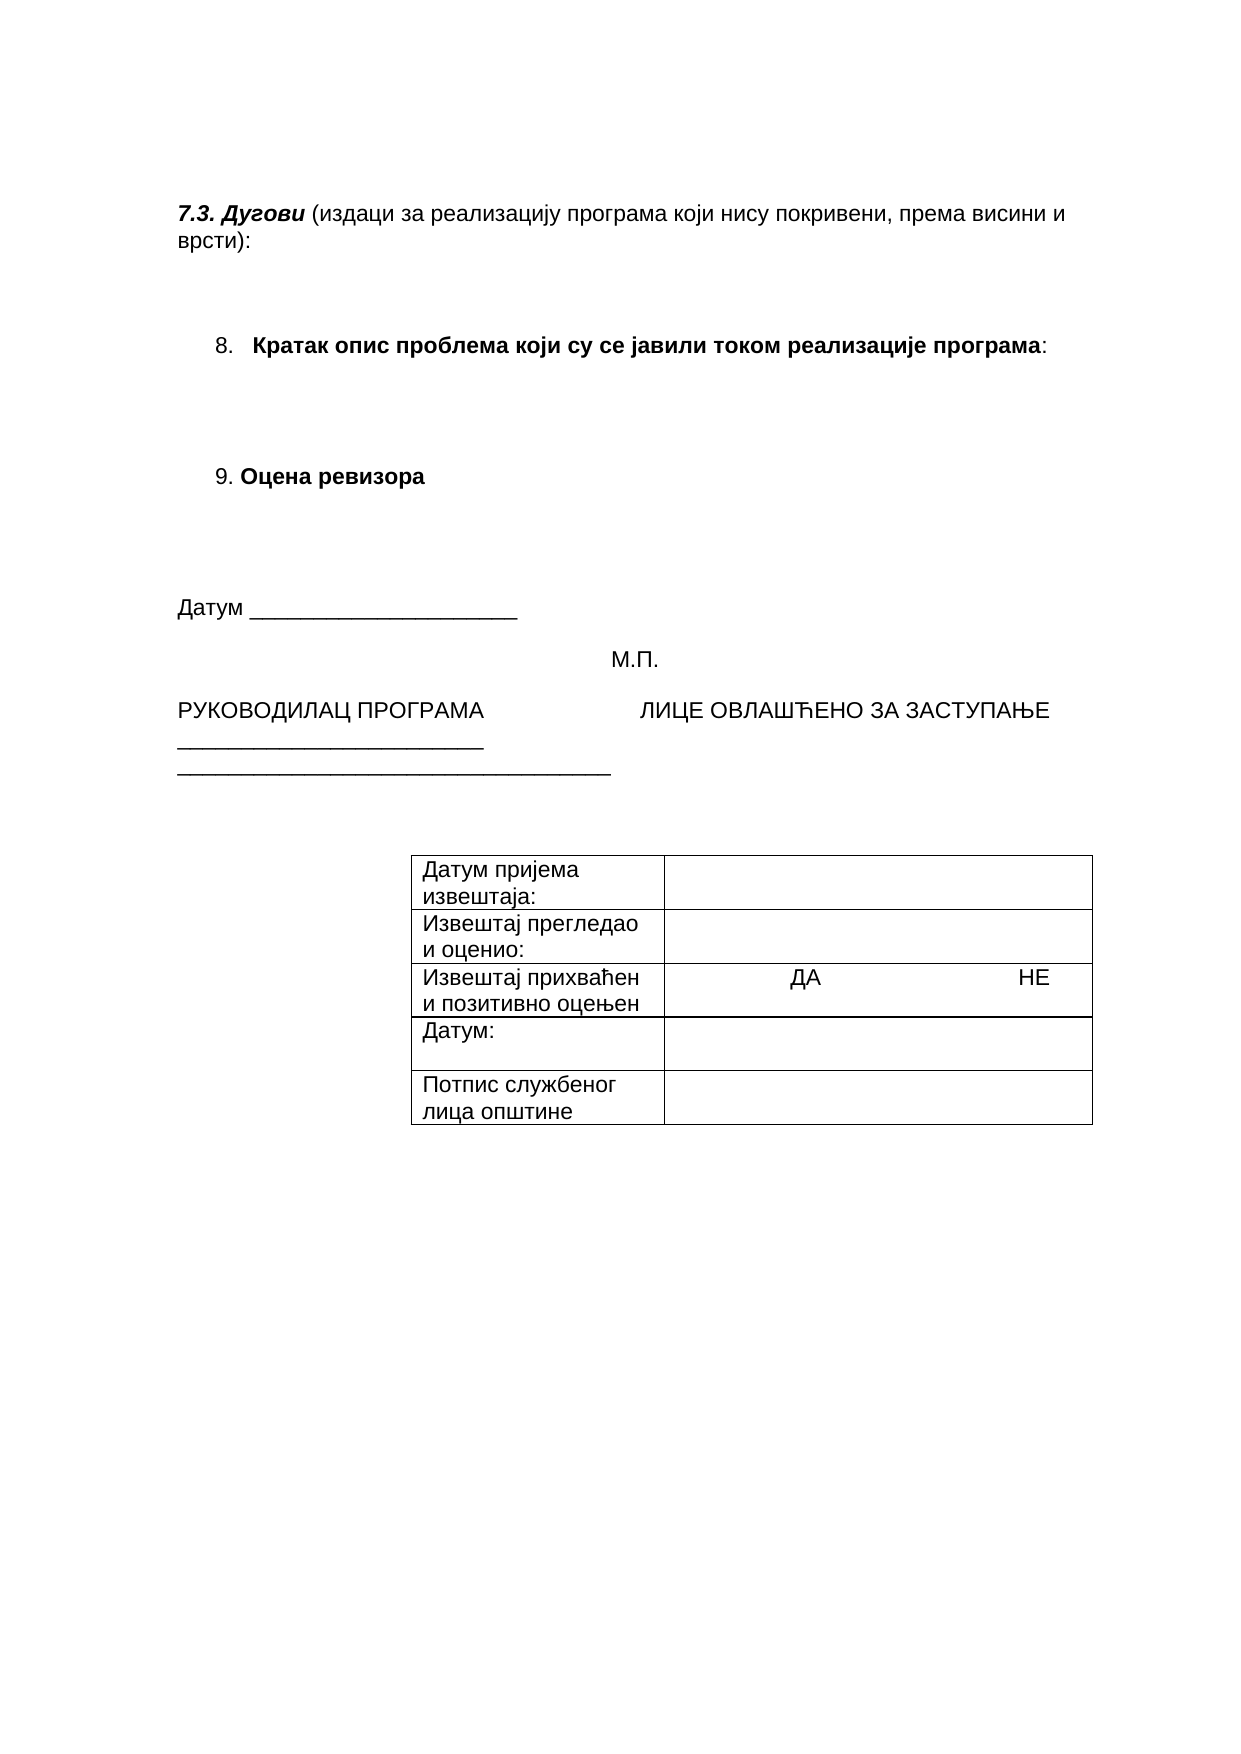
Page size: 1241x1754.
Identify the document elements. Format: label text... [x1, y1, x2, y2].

table_cell Потпис службеног лица општине [412, 1071, 664, 1124]
text РУКОВОДИЛАЦ ПРОГРАМА ЛИЦЕ ОВЛАШЋЕНО ЗА ЗАСТУПАЊЕ [177, 697, 1092, 723]
table_header [665, 856, 1092, 909]
table_header Датум пријема извештаја: [412, 856, 664, 909]
text Датум _____________________ [177, 594, 1092, 621]
table_cell ДА НЕ [665, 964, 1092, 1016]
text 9. Оцена ревизора [215, 463, 1092, 489]
list Кратак опис проблема који су се јавили током реализације програма: [215, 332, 1092, 358]
table_cell [665, 910, 1092, 963]
text ________________________ __________________________________ [177, 723, 1092, 776]
table_cell Датум: [412, 1018, 664, 1070]
text 7.3. Дугови (издаци за реализацију програма који нису покривени, према висини и врсти): [177, 200, 1092, 253]
table_cell Извештај прегледао и оценио: [412, 910, 664, 963]
table_cell Извештај прихваћен и позитивно оцењен [412, 964, 664, 1016]
text М.П. [177, 646, 1092, 672]
table_cell [665, 1018, 1092, 1070]
table_cell [665, 1071, 1092, 1124]
